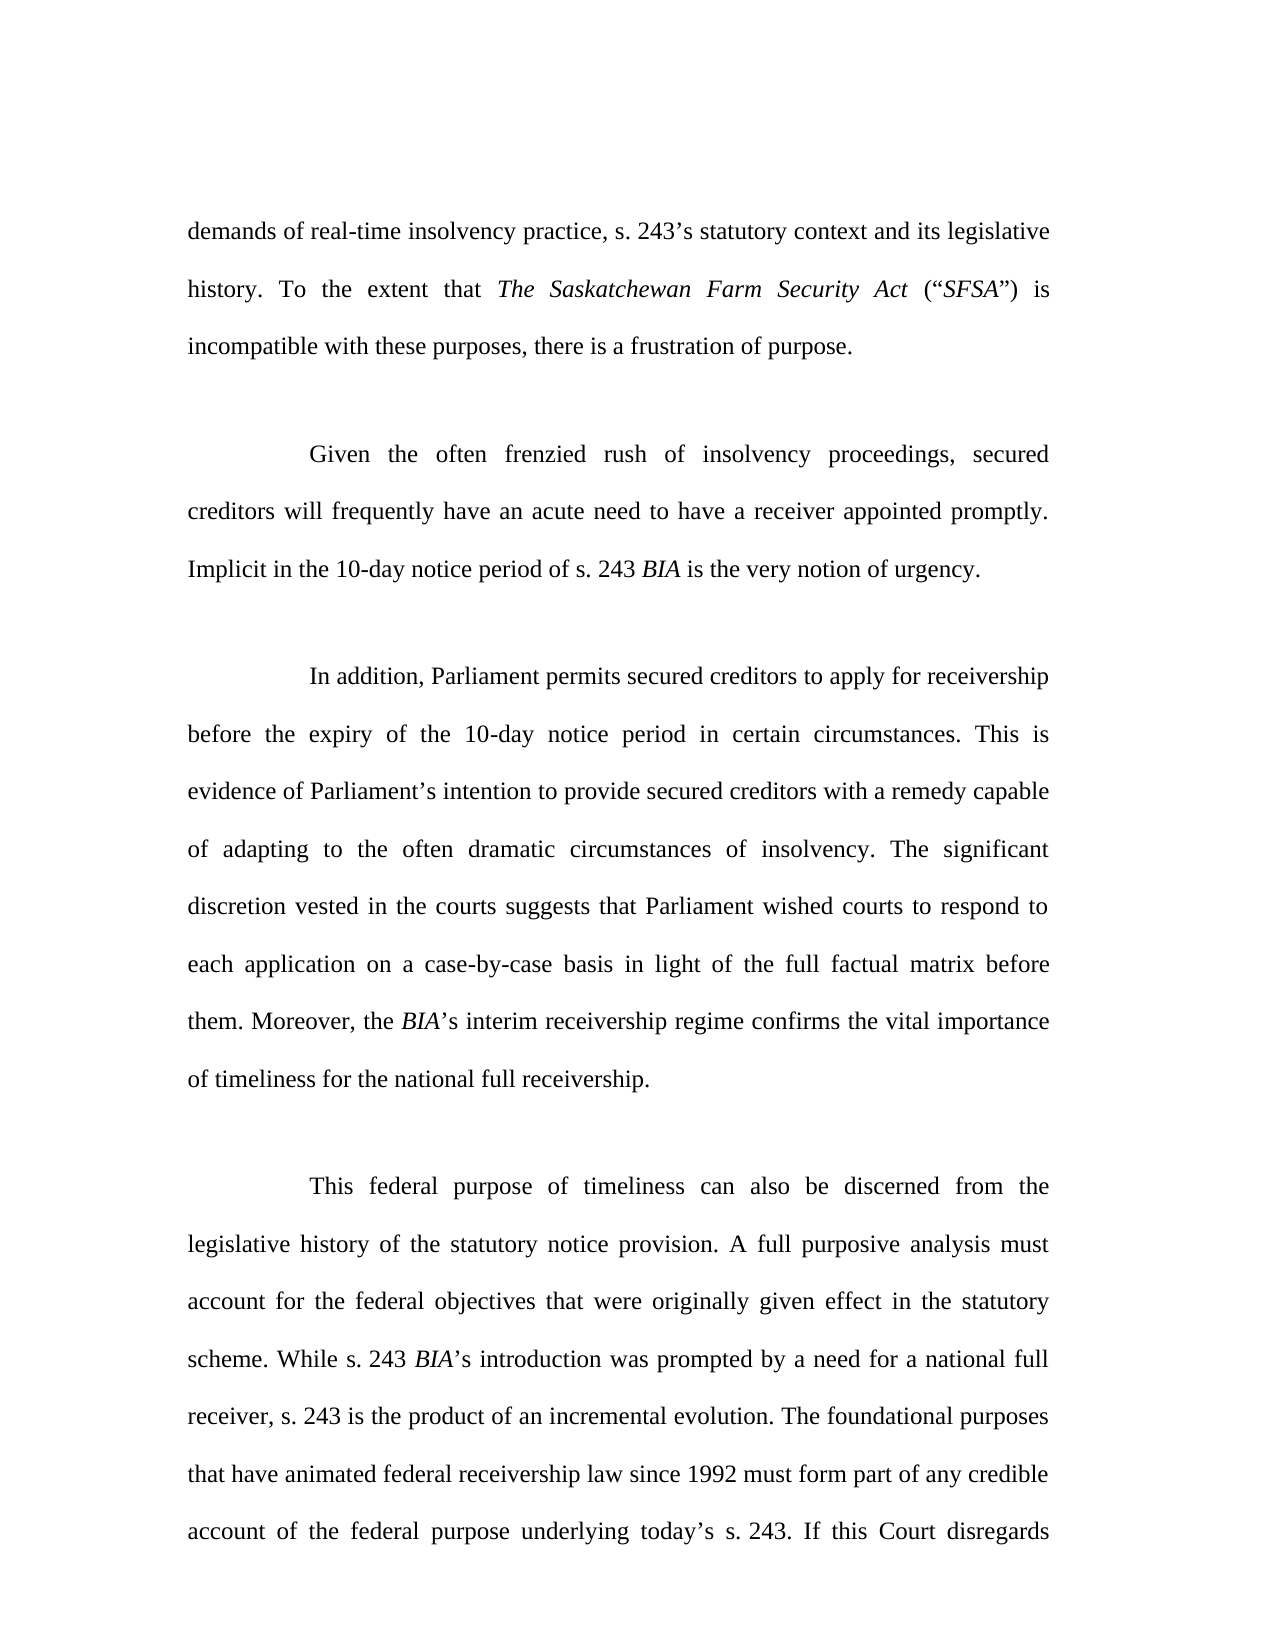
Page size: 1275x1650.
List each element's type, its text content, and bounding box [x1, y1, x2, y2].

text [187, 1171, 1050, 1545]
text Given the often frenzied rush of insolvency proceedings, secured creditors will frequently have an acute need to have a receiver appointed promptly. Implicit in the 10-day notice period of s. 243 BIA is the very notion of urgency. [187, 439, 1050, 583]
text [187, 216, 1050, 360]
text In addition, Parliament permits secured creditors to apply for receivership before the expiry of the 10-day notice period in certain circumstances. This is evidence of Parliament’s intention to provide secured creditors with a remedy capable of adapting to the often dramatic circumstances of insolvency. The significant discretion vested in the courts suggests that Parliament wished courts to respond to each application on a case-by-case basis in light of the full factual matrix before them. Moreover, the BIA’s interim receivership regime confirms the vital importance of timeliness for the national full receivership. [187, 661, 1050, 1093]
